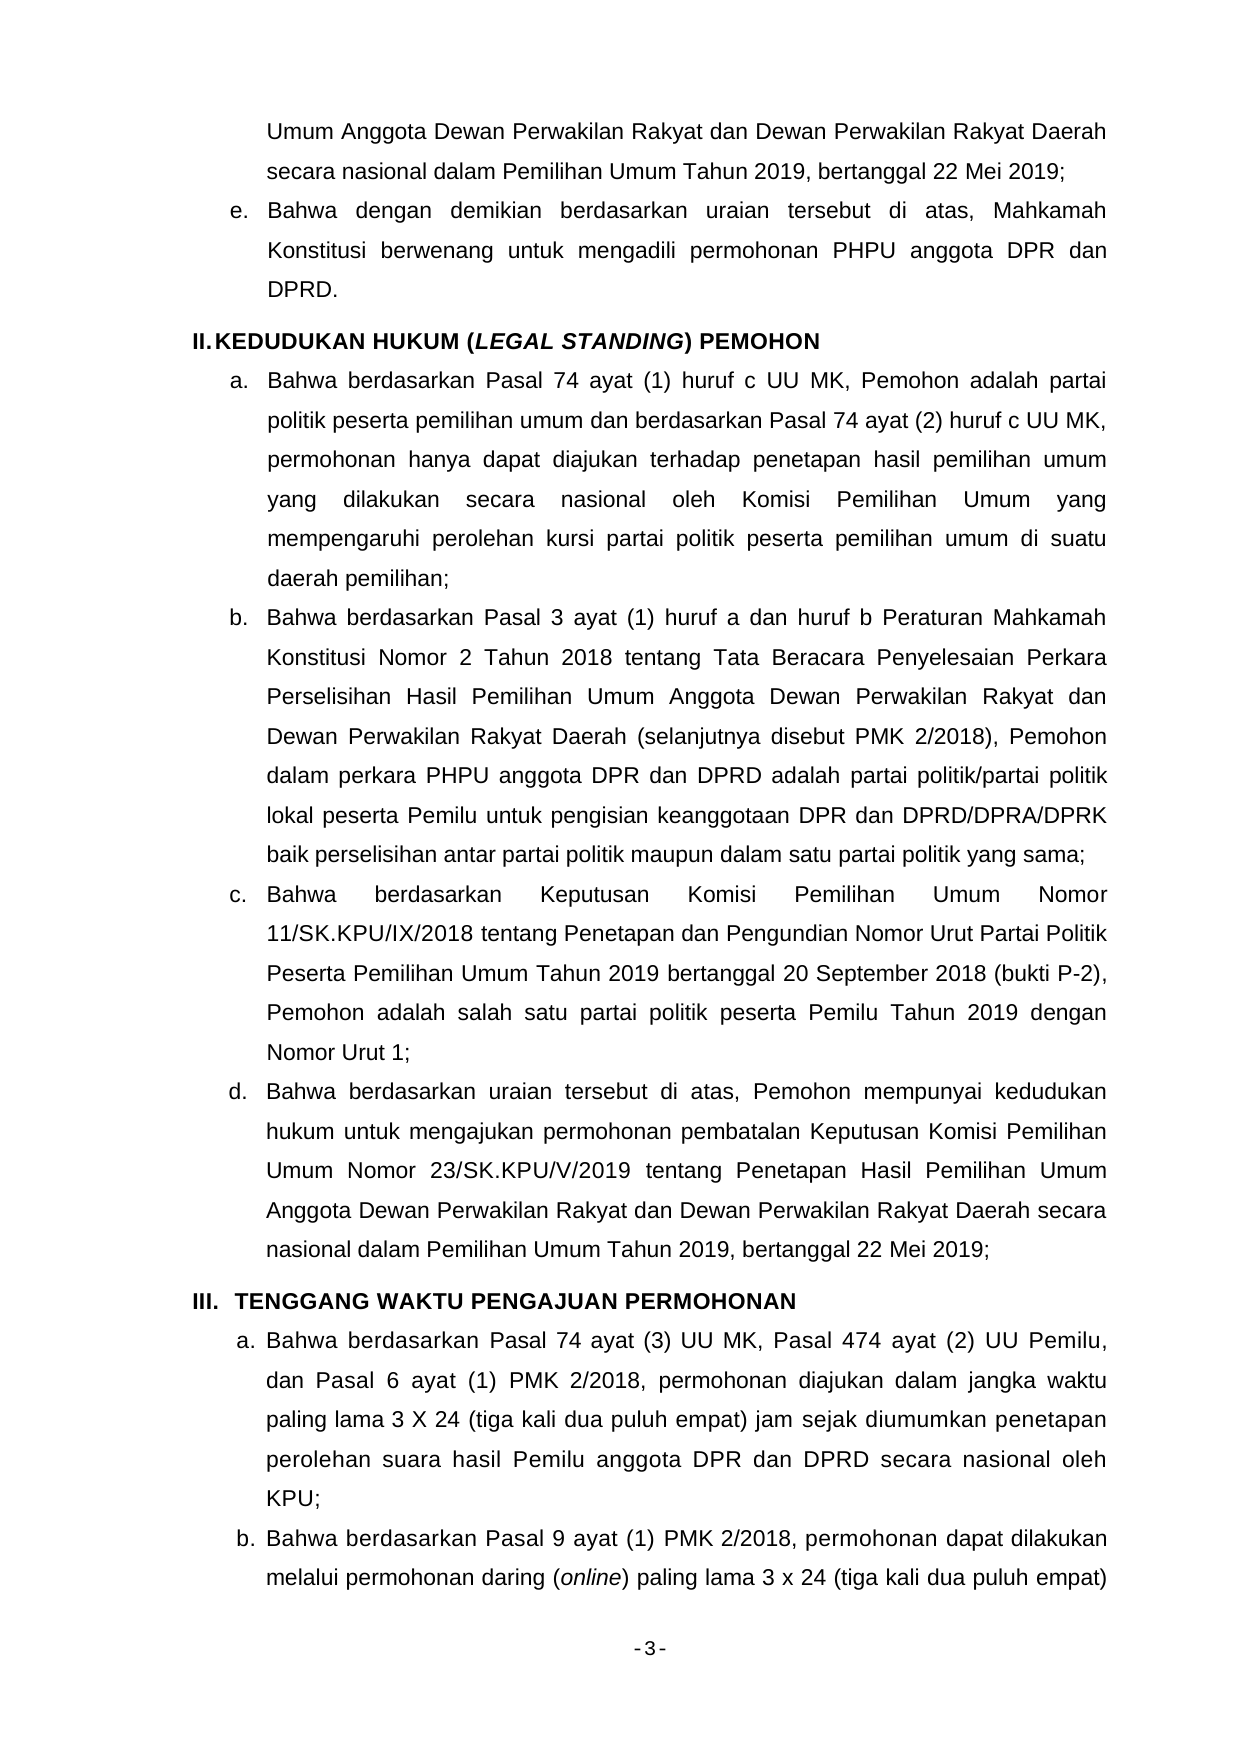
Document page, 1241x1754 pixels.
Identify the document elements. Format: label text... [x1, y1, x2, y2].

list Bahwa berdasarkan Pasal 3 ayat (1) huruf a dan huruf b Peraturan Mahkamah Konstitusi Nomor 2 Tahun 2018 tentang Tata Beracara Penyelesaian Perkara Perselisihan Hasil Pemilihan Umum Anggota Dewan Perwakilan Rakyat dan Dewan Perwakilan Rakyat Daerah (selanjutnya disebut PMK 2/2018), Pemohon dalam perkara PHPU anggota DPR dan DPRD adalah partai politik/partai politik lokal peserta Pemilu untuk pengisian keanggotaan DPR dan DPRD/DPRA/DPRK baik perselisihan antar partai politik maupun dalam satu partai politik yang sama; [229, 604, 1107, 868]
list TENGGANG WAKTU PENGAJUAN PERMOHONAN [192, 1288, 1107, 1314]
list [229, 118, 1107, 184]
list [236, 1525, 1107, 1591]
list Bahwa berdasarkan Pasal 74 ayat (1) huruf c UU MK, Pemohon adalah partai politik peserta pemilihan umum dan berdasarkan Pasal 74 ayat (2) huruf c UU MK, permohonan hanya dapat diajukan terhadap penetapan hasil pemilihan umum yang dilakukan secara nasional oleh Komisi Pemilihan Umum yang mempengaruhi perolehan kursi partai politik peserta pemilihan umum di suatu daerah pemilihan; [229, 367, 1107, 591]
list Bahwa berdasarkan uraian tersebut di atas, Pemohon mempunyai kedudukan hukum untuk mengajukan permohonan pembatalan Keputusan Komisi Pemilihan Umum Nomor 23/SK.KPU/V/2019 tentang Penetapan Hasil Pemilihan Umum Anggota Dewan Perwakilan Rakyat dan Dewan Perwakilan Rakyat Daerah secara nasional dalam Pemilihan Umum Tahun 2019, bertanggal 22 Mei 2019; [228, 1078, 1107, 1262]
list KEDUDUKAN HUKUM (LEGAL STANDING) PEMOHON [192, 328, 1107, 354]
list Bahwa berdasarkan Pasal 74 ayat (3) UU MK, Pasal 474 ayat (2) UU Pemilu, dan Pasal 6 ayat (1) PMK 2/2018, permohonan diajukan dalam jangka waktu paling lama 3 X 24 (tiga kali dua puluh empat) jam sejak diumumkan penetapan perolehan suara hasil Pemilu anggota DPR dan DPRD secara nasional oleh KPU; [236, 1327, 1107, 1512]
list Bahwa berdasarkan Keputusan Komisi Pemilihan Umum Nomor 11/SK.KPU/IX/2018 tentang Penetapan dan Pengundian Nomor Urut Partai Politik Peserta Pemilihan Umum Tahun 2019 bertanggal 20 September 2018 (bukti P-2), Pemohon adalah salah satu partai politik peserta Pemilu Tahun 2019 dengan Nomor Urut 1; [229, 881, 1107, 1065]
list Bahwa dengan demikian berdasarkan uraian tersebut di atas, Mahkamah Konstitusi berwenang untuk mengadili permohonan PHPU anggota DPR dan DPRD. [229, 197, 1107, 302]
